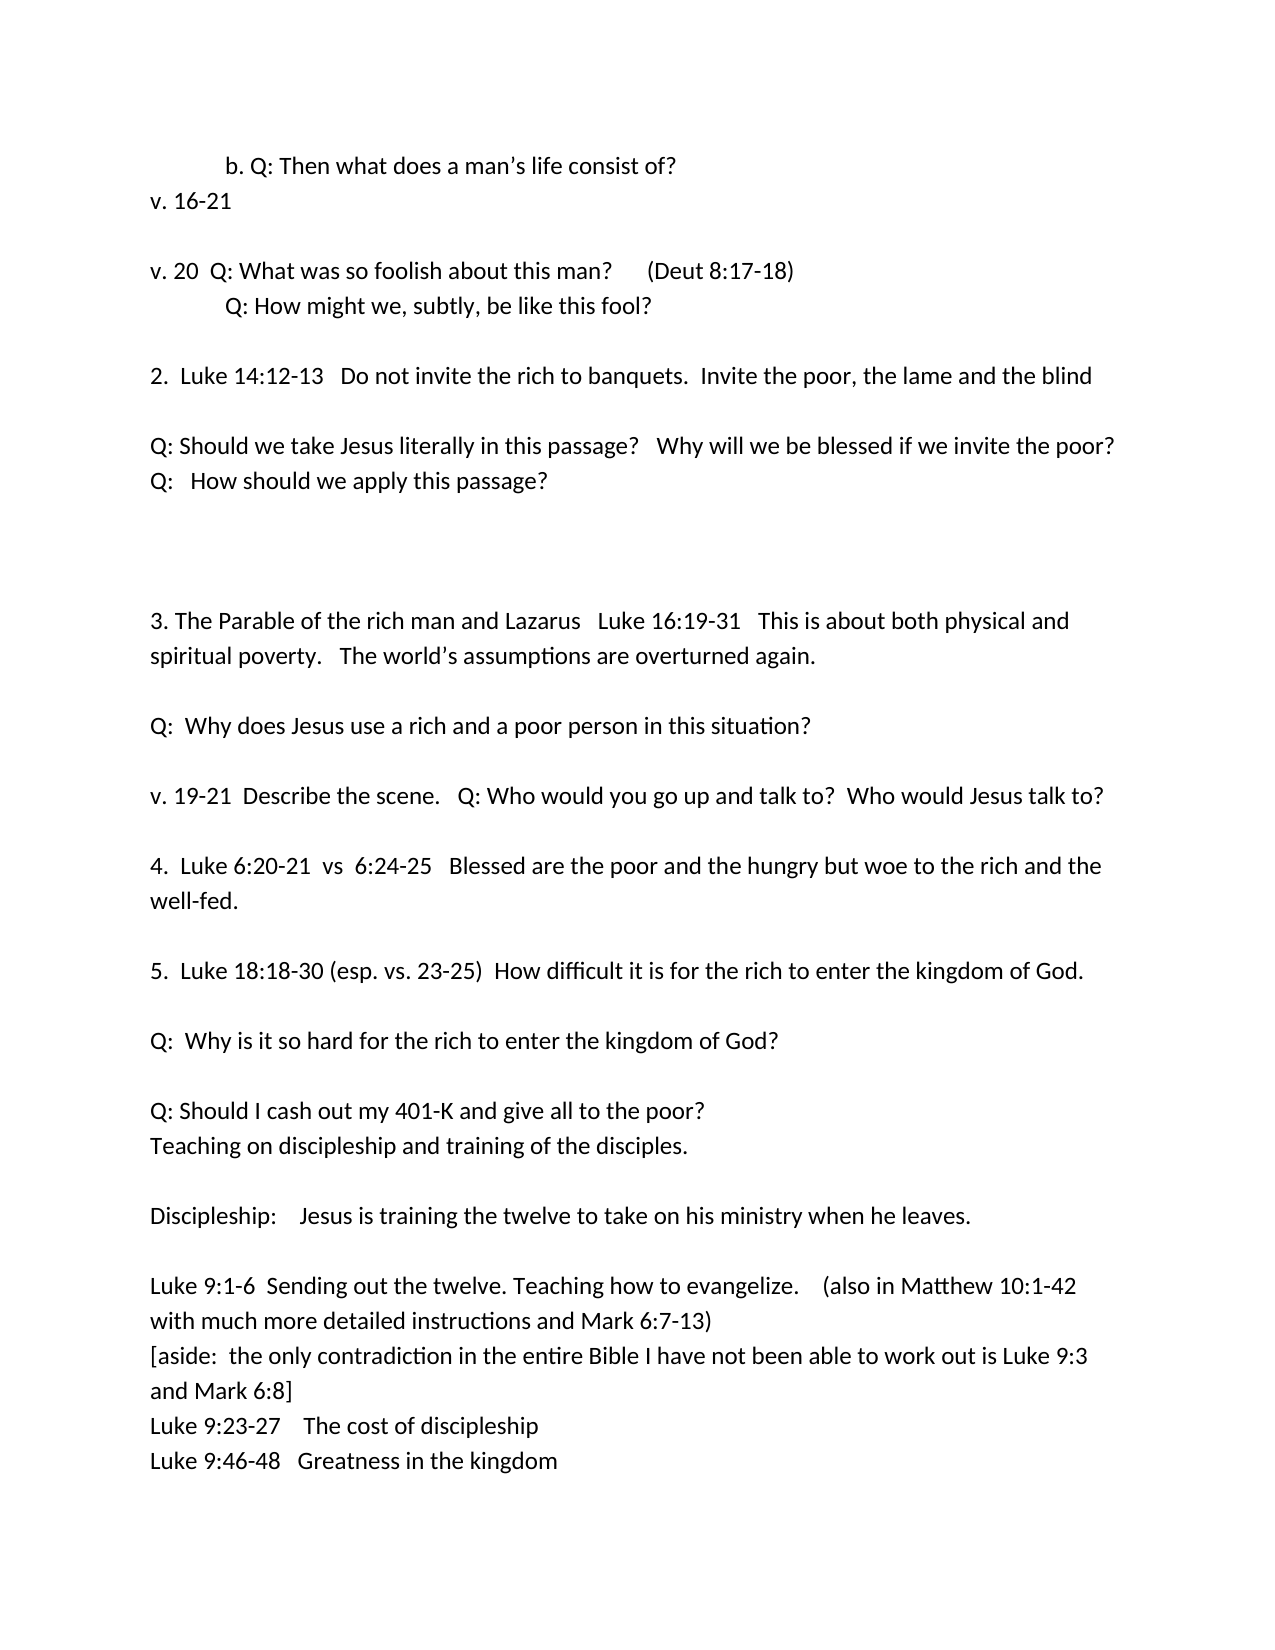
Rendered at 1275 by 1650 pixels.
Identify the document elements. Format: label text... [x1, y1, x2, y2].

text Q: Should we take Jesus literally in this passage? Why will we be blessed if we invite the poor? [150, 430, 1125, 461]
text 2. Luke 14:12-13 Do not invite the rich to banquets. Invite the poor, the lame and the blind [150, 360, 1125, 391]
text b. Q: Then what does a man’s life consist of? [150, 150, 1125, 181]
text v. 19-21 Describe the scene. Q: Who would you go up and talk to? Who would Jesus talk to? [150, 780, 1125, 811]
text Q: How might we, subtly, be like this fool? [150, 290, 1125, 321]
text Luke 9:46-48 Greatness in the kingdom [150, 1445, 1125, 1476]
text Discipleship: Jesus is training the twelve to take on his ministry when he leaves. [150, 1200, 1125, 1231]
text 5. Luke 18:18-30 (esp. vs. 23-25) How difficult it is for the rich to enter the kingdom of God. [150, 955, 1125, 986]
text Q: How should we apply this passage? [150, 465, 1125, 496]
text v. 16-21 [150, 185, 1125, 216]
text Luke 9:1-6 Sending out the twelve. Teaching how to evangelize. (also in Matthew 10:1-42 with much more detailed instructions and Mark 6:7-13) [150, 1270, 1125, 1336]
text Q: Why is it so hard for the rich to enter the kingdom of God? [150, 1025, 1125, 1056]
text 4. Luke 6:20-21 vs 6:24-25 Blessed are the poor and the hungry but woe to the rich and the well-fed. [150, 850, 1125, 916]
text [aside: the only contradiction in the entire Bible I have not been able to work out is Luke 9:3 and Mark 6:8] [150, 1340, 1125, 1406]
text Q: Why does Jesus use a rich and a poor person in this situation? [150, 710, 1125, 741]
text Teaching on discipleship and training of the disciples. [150, 1130, 1125, 1161]
text Luke 9:23-27 The cost of discipleship [150, 1410, 1125, 1441]
text 3. The Parable of the rich man and Lazarus Luke 16:19-31 This is about both physical and spiritual poverty. The world’s assumptions are overturned again. [150, 605, 1125, 671]
text Q: Should I cash out my 401-K and give all to the poor? [150, 1095, 1125, 1126]
text v. 20 Q: What was so foolish about this man? (Deut 8:17-18) [150, 255, 1125, 286]
